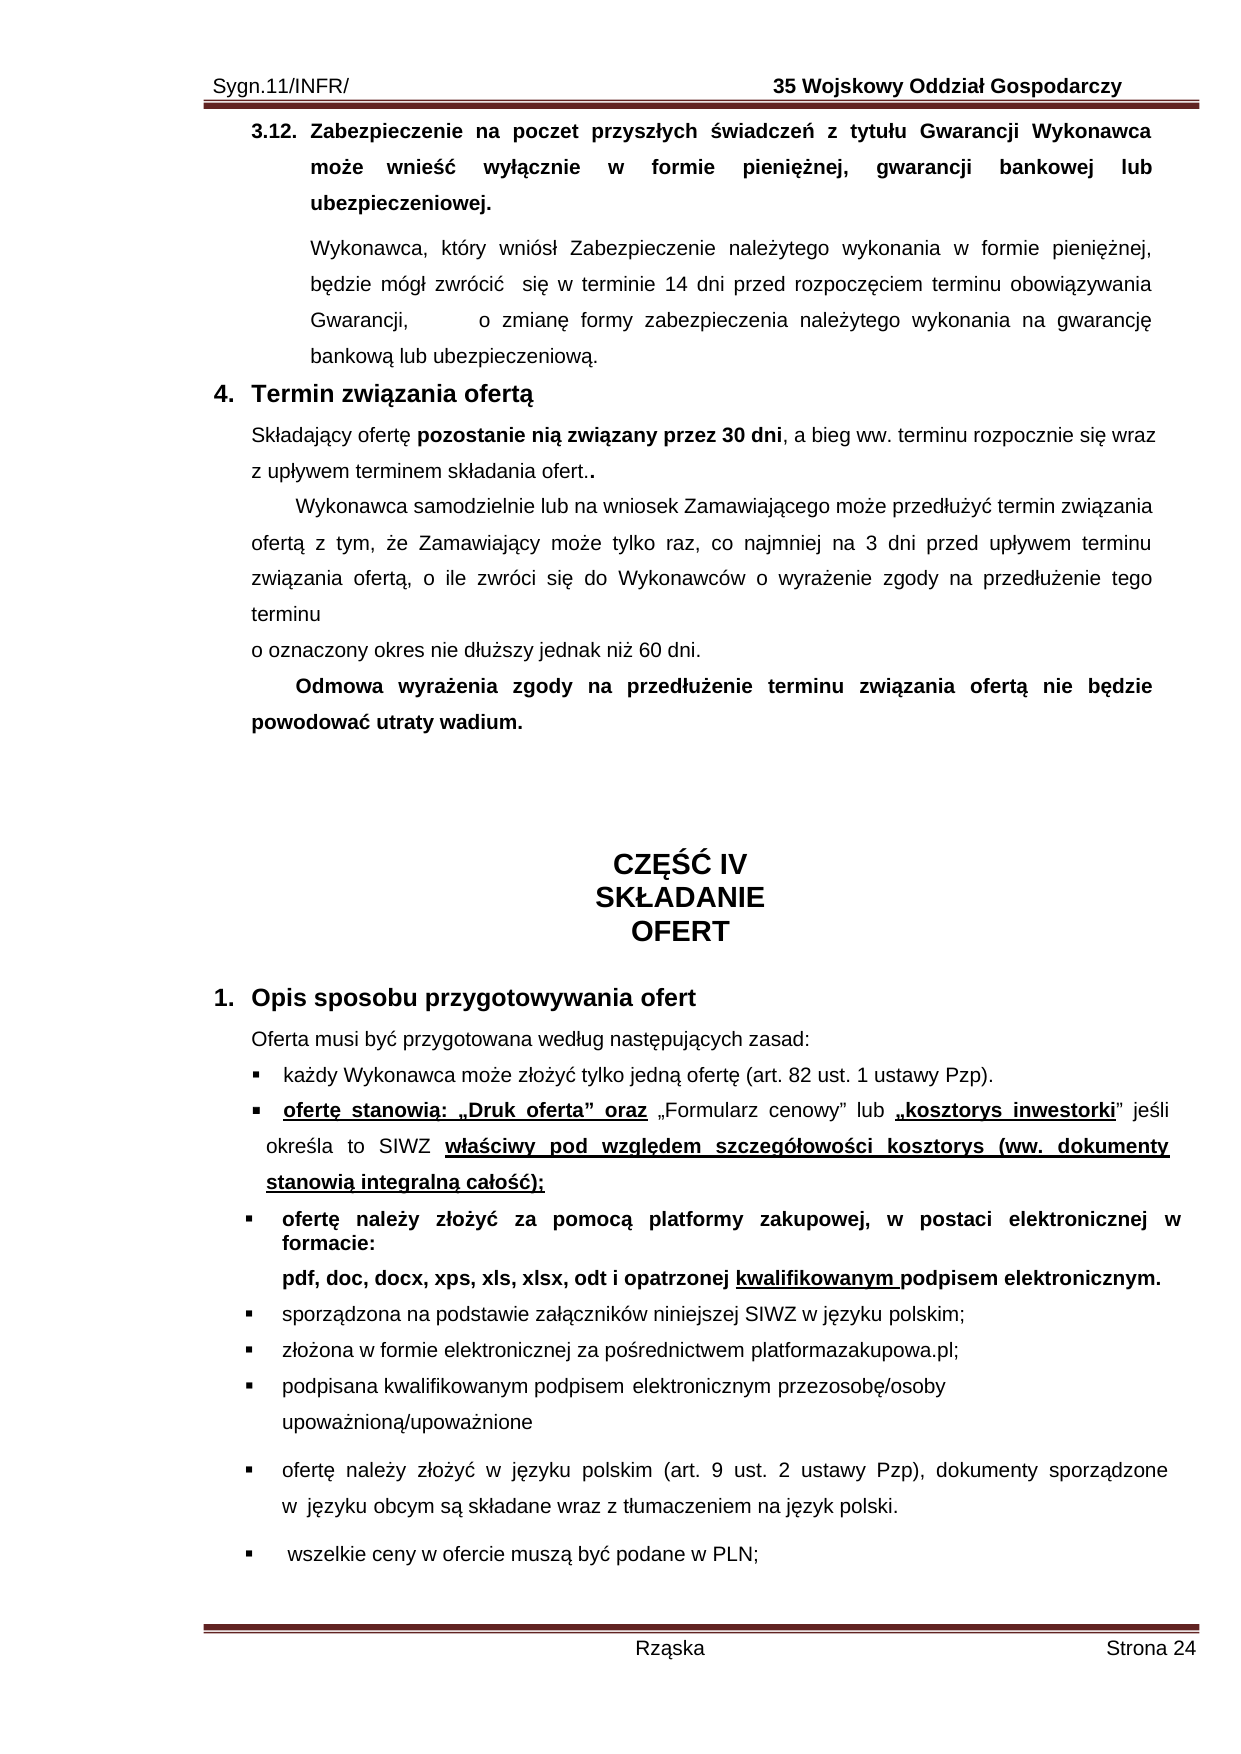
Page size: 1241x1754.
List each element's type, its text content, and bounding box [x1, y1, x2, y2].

list ofertę stanowią: „Druk oferta” oraz „Formularz cenowy” lub „kosztorys inwestorki” jeśli określa to SIWZ właściwy pod względem szczegółowości kosztorys (ww. dokumenty stanowią integralną całość); [251, 1098, 1170, 1194]
list ofertę należy złożyć w języku polskim (art. 9 ust. 2 ustawy Pzp), dokumenty sporządzone w języku obcym są składane wraz z tłumaczeniem na język polski. [244, 1457, 1181, 1517]
list Opis sposobu przygotowywania ofert [214, 983, 1181, 1012]
text Oferta musi być przygotowana według następujących zasad: [251, 1026, 1181, 1050]
subtitle ofertę należy złożyć za pomocą platformy zakupowej, w postaci elektronicznej w formacie: [244, 1206, 1181, 1254]
list złożona w formie elektronicznej za pośrednictwem platformazakupowa.pl; [244, 1338, 1181, 1362]
list każdy Wykonawca może złożyć tylko jedną ofertę (art. 82 ust. 1 ustawy Pzp). [251, 1062, 1181, 1086]
text z upływem terminem składania ofert.. [251, 458, 1181, 482]
list sporządzona na podstawie załączników niniejszej SIWZ w języku polskim; [244, 1302, 1181, 1326]
text Wykonawca samodzielnie lub na wniosek Zamawiającego może przedłużyć termin związania ofertą z tym, że Zamawiający może tylko raz, co najmniej na 3 dni przed upływem terminu związania ofertą, o ile zwróci się do Wykonawców o wyrażenie zgody na przedłużenie tego terminu o oznaczony okres nie dłuższy jednak niż 60 dni. [251, 494, 1154, 662]
text Wykonawca, który wniósł Zabezpieczenie należytego wykonania w formie pieniężnej, będzie mógł zwrócić się w terminie 14 dni przed rozpoczęciem terminu obowiązywania Gwarancji, o zmianę formy zabezpieczenia należytego wykonania na gwarancję bankową lub ubezpieczeniową. [310, 236, 1153, 367]
subtitle Zabezpieczenie na poczet przyszłych świadczeń z tytułu Gwarancji Wykonawca może wnieść wyłącznie w formie pieniężnej, gwarancji bankowej lub ubezpieczeniowej. [251, 119, 1152, 214]
text pdf, doc, docx, xps, xls, xlsx, odt i opatrzonej kwalifikowanym podpisem elektronicznym. [282, 1266, 1181, 1290]
subtitle Odmowa wyrażenia zgody na przedłużenie terminu związania ofertą nie będzie powodować utraty wadium. [251, 674, 1154, 734]
text Składający ofertę pozostanie nią związany przez 30 dni, a bieg ww. terminu rozpocznie się wraz [251, 423, 1181, 447]
list podpisana kwalifikowanym podpisem elektronicznym przezosobę/osoby upoważnioną/upoważnione [244, 1374, 1153, 1434]
text CZĘŚĆ IV SKŁADANIE OFERT [563, 847, 797, 947]
subtitle Termin związania ofertą [214, 379, 1181, 408]
list wszelkie ceny w ofercie muszą być podane w PLN; [244, 1541, 1181, 1566]
